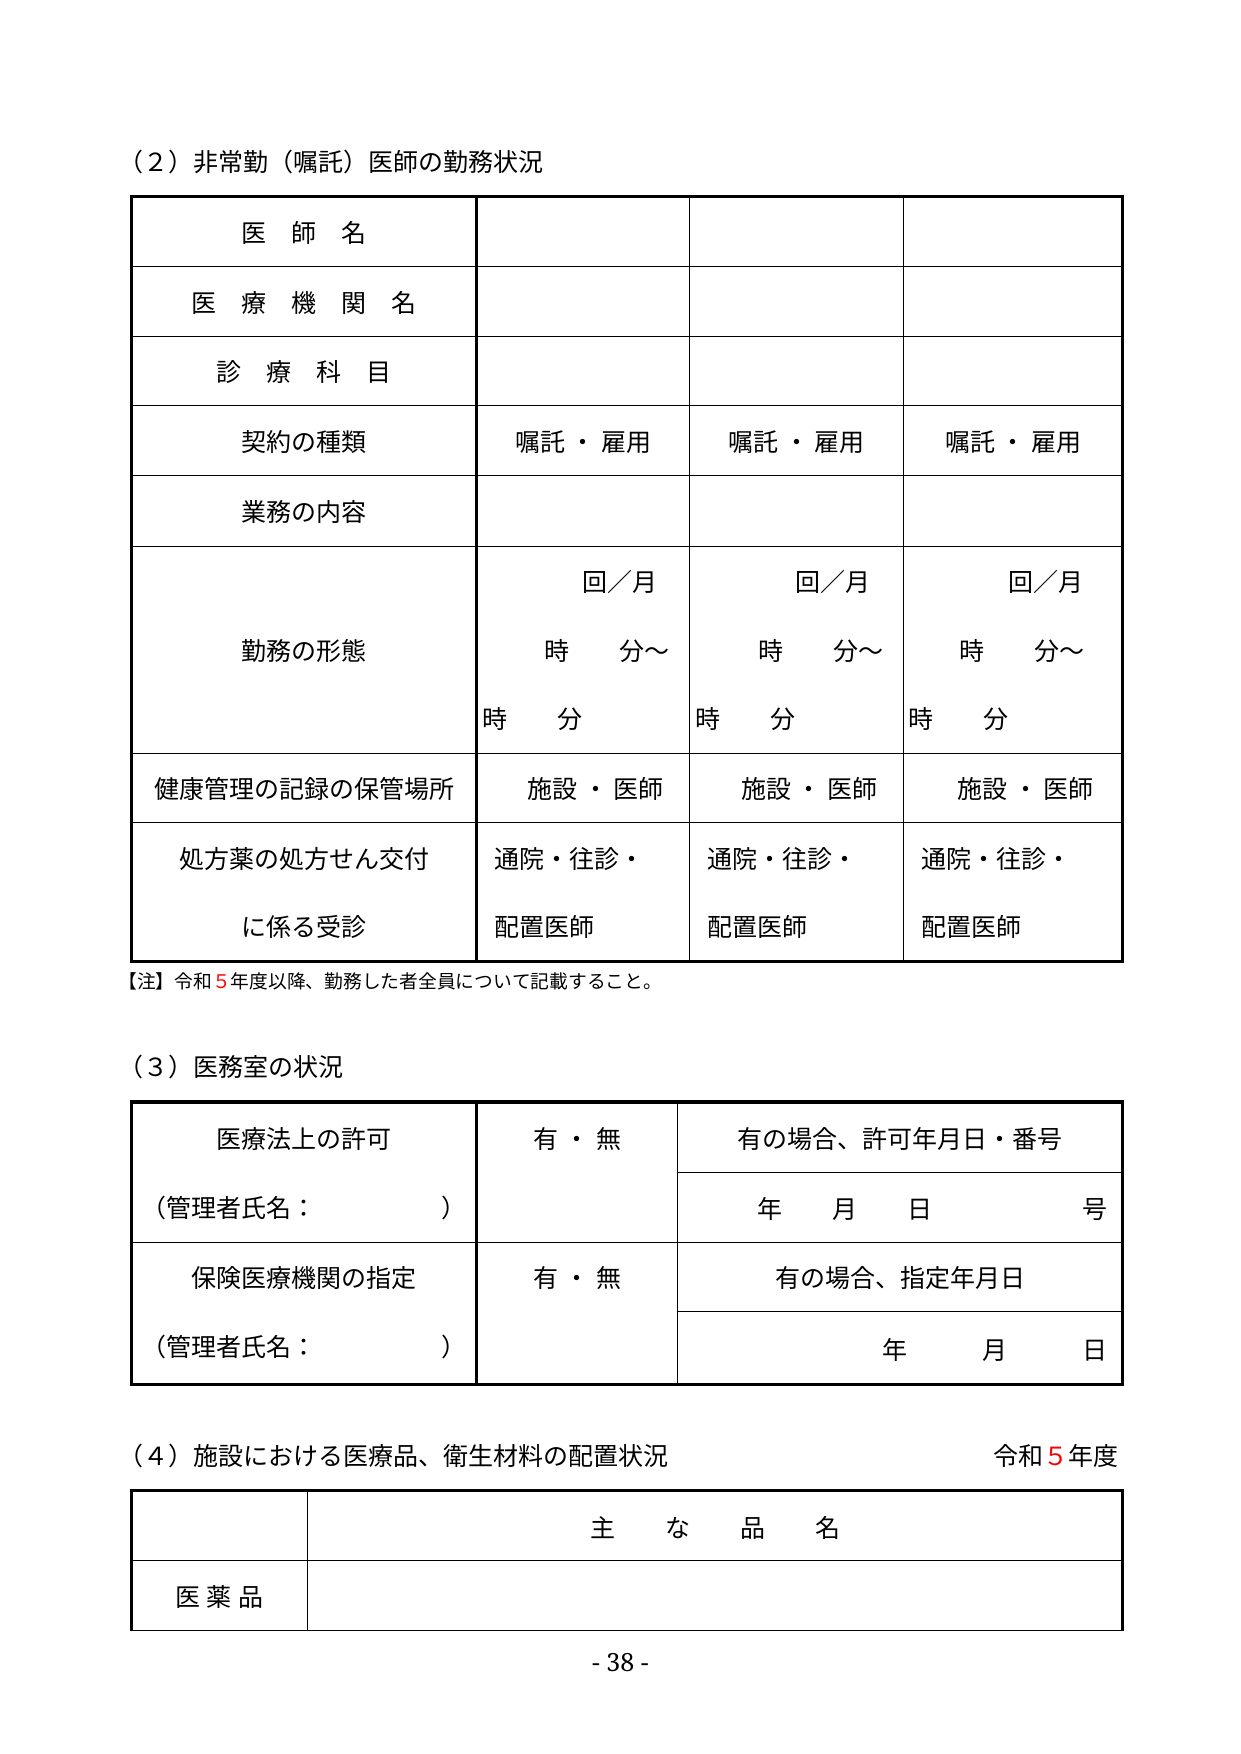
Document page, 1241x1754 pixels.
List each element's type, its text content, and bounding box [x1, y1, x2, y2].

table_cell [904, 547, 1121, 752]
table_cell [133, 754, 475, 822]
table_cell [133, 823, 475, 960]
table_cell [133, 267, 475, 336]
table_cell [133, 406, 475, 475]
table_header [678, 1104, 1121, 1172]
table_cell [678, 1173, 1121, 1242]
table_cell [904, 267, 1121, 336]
text （４）施設における医療品、衛生材料の配置状況 令和５年度 [118, 1420, 1122, 1489]
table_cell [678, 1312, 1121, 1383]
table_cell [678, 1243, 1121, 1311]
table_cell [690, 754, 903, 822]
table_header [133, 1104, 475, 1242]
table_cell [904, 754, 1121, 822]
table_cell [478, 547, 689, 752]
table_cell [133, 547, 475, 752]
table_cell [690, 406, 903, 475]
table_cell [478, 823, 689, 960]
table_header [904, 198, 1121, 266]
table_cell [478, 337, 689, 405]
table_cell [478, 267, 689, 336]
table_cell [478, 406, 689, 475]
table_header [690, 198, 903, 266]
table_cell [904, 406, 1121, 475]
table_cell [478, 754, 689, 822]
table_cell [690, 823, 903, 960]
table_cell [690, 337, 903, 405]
text （２）非常勤（嘱託）医師の勤務状況 [118, 126, 1122, 194]
text （３）医務室の状況 [118, 1032, 1122, 1100]
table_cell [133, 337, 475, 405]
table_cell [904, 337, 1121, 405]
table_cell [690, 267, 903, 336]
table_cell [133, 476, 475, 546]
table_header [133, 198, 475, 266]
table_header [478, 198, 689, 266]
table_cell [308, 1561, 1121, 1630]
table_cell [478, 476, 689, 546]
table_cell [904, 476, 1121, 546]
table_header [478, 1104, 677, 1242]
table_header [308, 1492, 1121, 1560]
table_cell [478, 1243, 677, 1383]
text 【注】令和５年度以降、勤務した者全員について記載すること。 [118, 963, 1122, 997]
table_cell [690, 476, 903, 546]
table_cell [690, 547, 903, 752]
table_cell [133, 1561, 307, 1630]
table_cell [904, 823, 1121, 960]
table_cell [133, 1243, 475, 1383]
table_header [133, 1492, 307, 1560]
